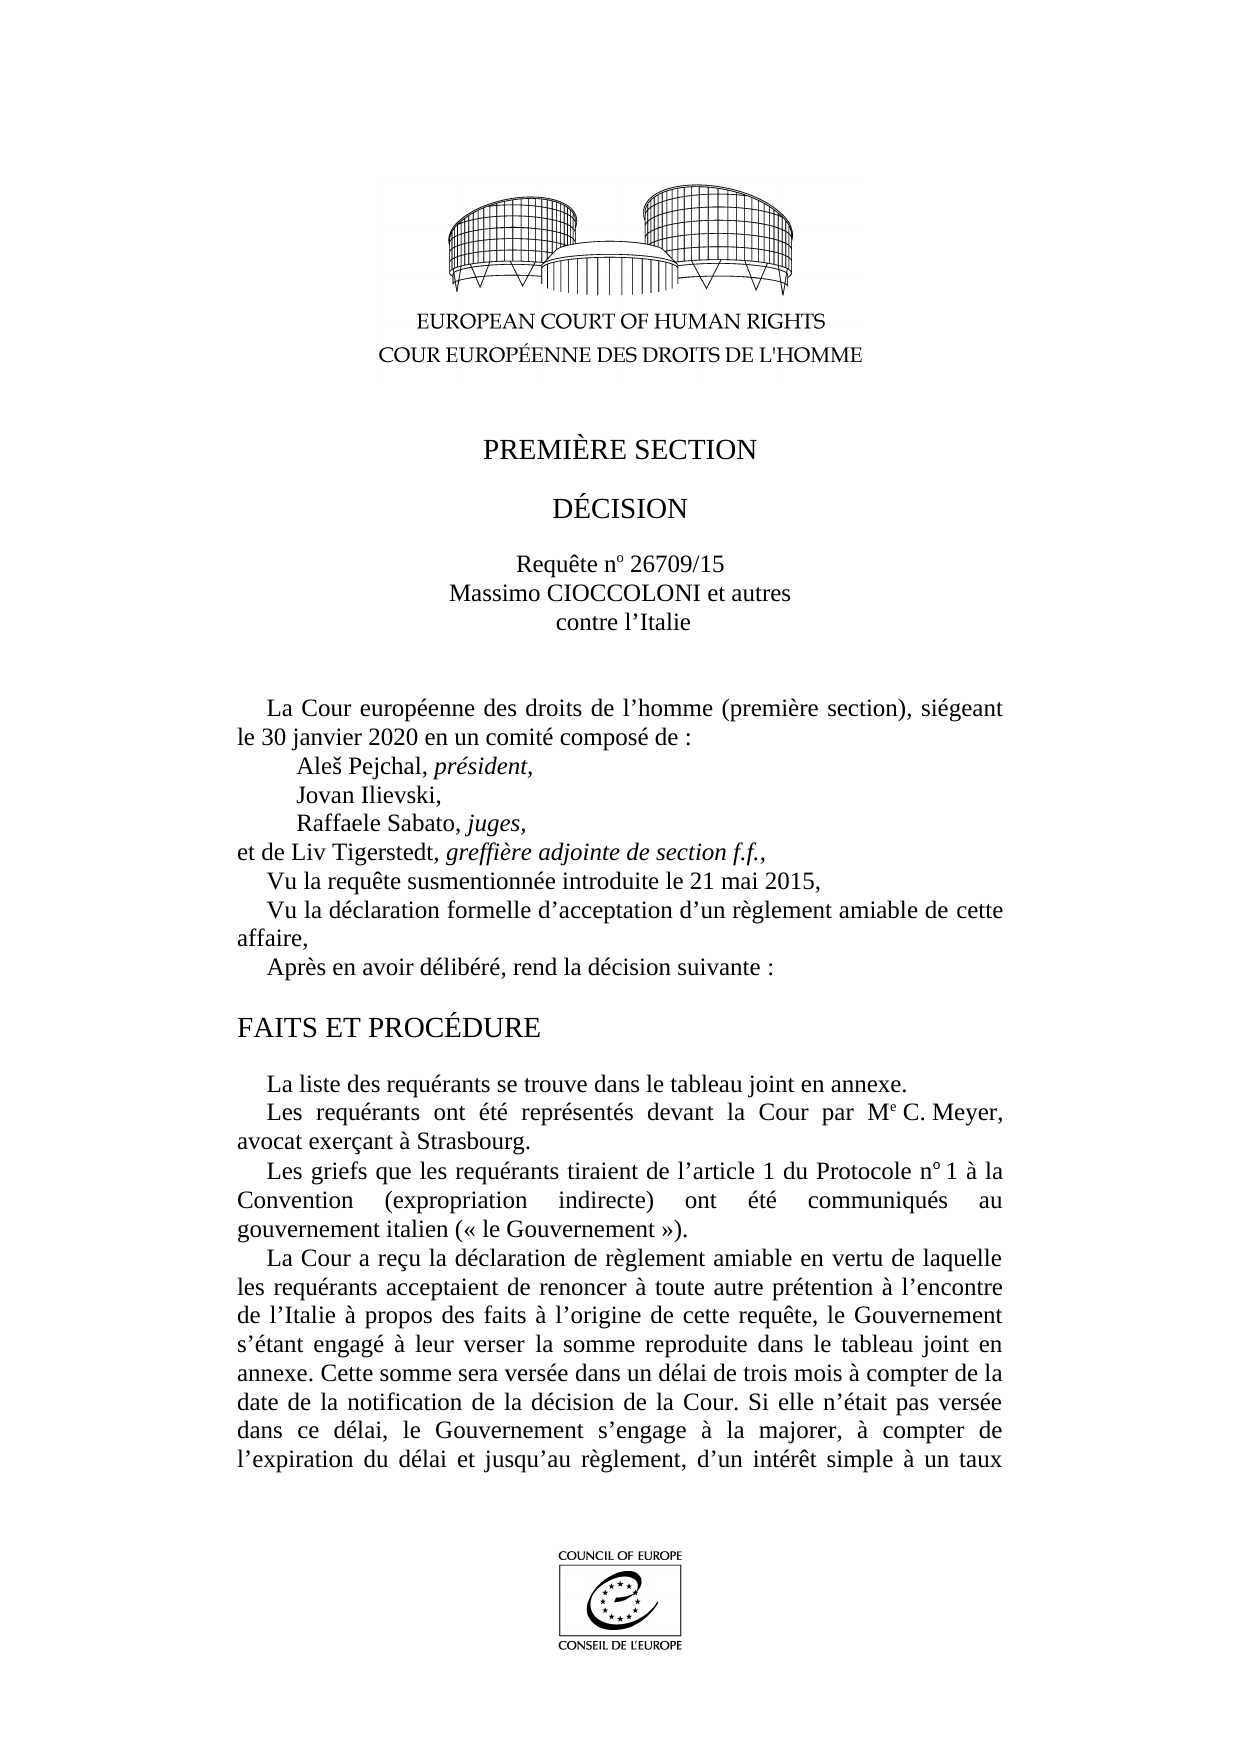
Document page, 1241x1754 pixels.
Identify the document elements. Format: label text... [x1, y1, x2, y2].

text Requête no 26709/15 Massimo CIOCCOLONI et autres contre l’Italie [237, 549, 1003, 664]
text Vu la requête susmentionnée introduite le 21 mai 2015, [237, 866, 1003, 895]
title DÉCISION [237, 491, 1003, 524]
text Vu la déclaration formelle d’acceptation d’un règlement amiable de cette affaire, [237, 895, 1003, 952]
picture [556, 1548, 684, 1651]
text Les requérants ont été représentés devant la Cour par Me C. Meyer, avocat exerçant à Strasbourg. [237, 1097, 1003, 1155]
text et de Liv Tigerstedt, greffière adjointe de section f.f., [237, 837, 1003, 866]
text La liste des requérants se trouve dans le tableau joint en annexe. [237, 1069, 1003, 1097]
text Après en avoir délibéré, rend la décision suivante : [237, 952, 1003, 981]
text Les griefs que les requérants tiraient de l’article 1 du Protocole no 1 à la Convention (expropriation indirecte) ont été communiqués au gouvernement italien (« le Gouvernement »). [237, 1155, 1003, 1243]
text La Cour européenne des droits de l’homme (première section), siégeant le 30 janvier 2020 en un comité composé de : [237, 693, 1003, 751]
picture [377, 177, 864, 378]
text Aleš Pejchal, président, Jovan Ilievski, Raffaele Sabato, juges, [237, 751, 1003, 837]
title PREMIÈRE SECTION [237, 432, 1003, 466]
text FAITS ET PROCÉDURE [237, 1010, 1003, 1044]
